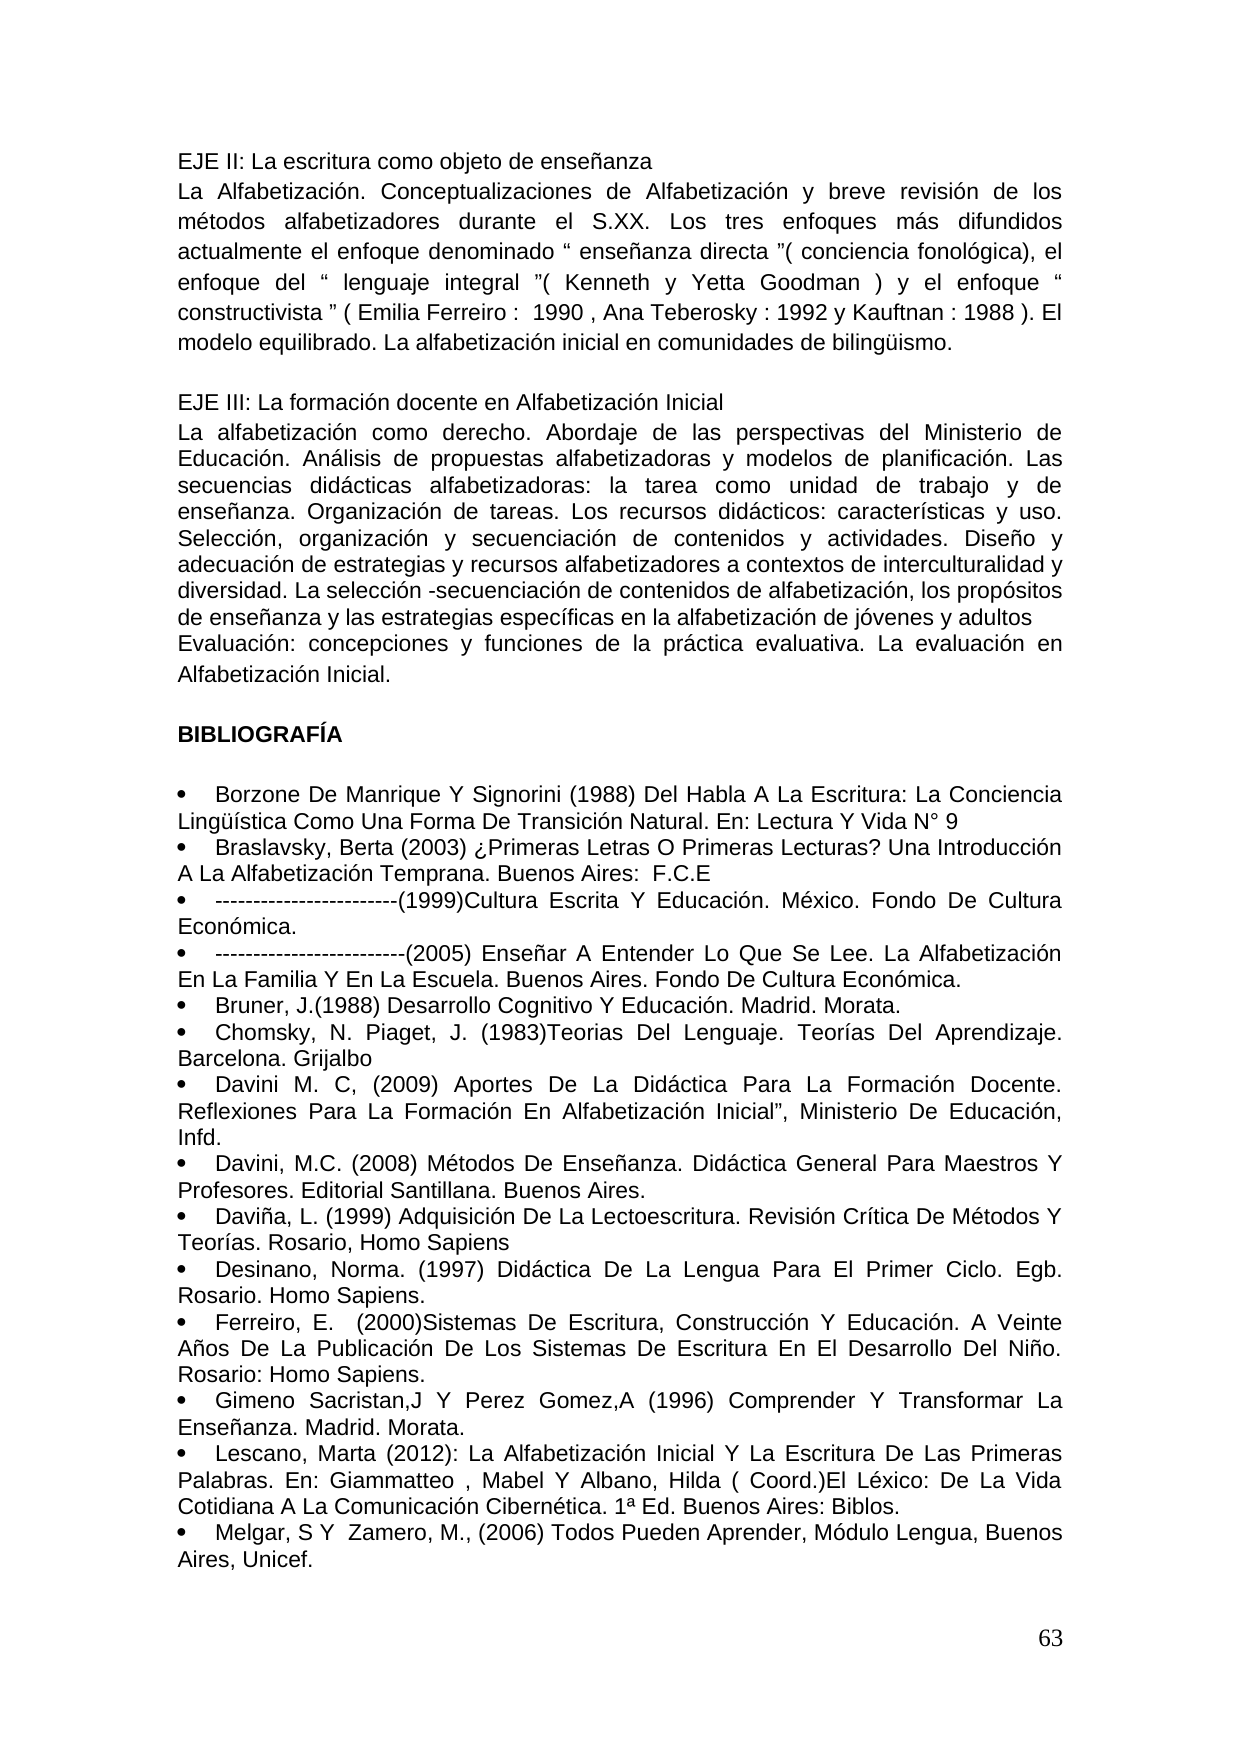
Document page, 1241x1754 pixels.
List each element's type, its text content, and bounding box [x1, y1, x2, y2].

text EJE II: La escritura como objeto de enseñanza [177, 148, 1063, 174]
text La Alfabetización. Conceptualizaciones de Alfabetización y breve revisión de los métodos alfabetizadores durante el S.XX. Los tres enfoques más difundidos actualmente el enfoque denominado “ enseñanza directa ”( conciencia fonológica), el enfoque del “ lenguaje integral ”( Kenneth y Yetta Goodman ) y el enfoque “ constructivista ” ( Emilia Ferreiro : 1990 , Ana Teberosky : 1992 y Kauftnan : 1988 ). El modelo equilibrado. La alfabetización inicial en comunidades de bilingüismo. [177, 178, 1063, 355]
list Borzone De Manrique Y Signorini (1988) Del Habla A La Escritura: La Conciencia Lingüística Como Una Forma De Transición Natural. En: Lectura Y Vida N° 9 [177, 781, 1063, 834]
text Evaluación: concepciones y funciones de la práctica evaluativa. La evaluación en Alfabetización Inicial. [177, 630, 1063, 687]
list Daviña, L. (1999) Adquisición De La Lectoescritura. Revisión Crítica De Métodos Y Teorías. Rosario, Homo Sapiens [177, 1203, 1063, 1256]
list Melgar, S Y Zamero, M., (2006) Todos Pueden Aprender, Módulo Lengua, Buenos Aires, Unicef. [177, 1519, 1063, 1572]
text La alfabetización como derecho. Abordaje de las perspectivas del Ministerio de Educación. Análisis de propuestas alfabetizadoras y modelos de planificación. Las secuencias didácticas alfabetizadoras: la tarea como unidad de trabajo y de enseñanza. Organización de tareas. Los recursos didácticos: características y uso. Selección, organización y secuenciación de contenidos y actividades. Diseño y adecuación de estrategias y recursos alfabetizadores a contextos de interculturalidad y diversidad. La selección -secuenciación de contenidos de alfabetización, los propósitos de enseñanza y las estrategias específicas en la alfabetización de jóvenes y adultos [177, 419, 1063, 630]
list Braslavsky, Berta (2003) ¿Primeras Letras O Primeras Lecturas? Una Introducción A La Alfabetización Temprana. Buenos Aires: F.C.E [177, 834, 1063, 887]
list Bruner, J.(1988) Desarrollo Cognitivo Y Educación. Madrid. Morata. [177, 992, 1063, 1018]
list Ferreiro, E. (2000)Sistemas De Escritura, Construcción Y Educación. A Veinte Años De La Publicación De Los Sistemas De Escritura En El Desarrollo Del Niño. Rosario: Homo Sapiens. [177, 1308, 1063, 1387]
text EJE III: La formación docente en Alfabetización Inicial [177, 389, 1063, 416]
list Davini M. C, (2009) Aportes De La Didáctica Para La Formación Docente. Reflexiones Para La Formación En Alfabetización Inicial”, Ministerio De Educación, Infd. [177, 1071, 1063, 1150]
list Chomsky, N. Piaget, J. (1983)Teorias Del Lenguaje. Teorías Del Aprendizaje. Barcelona. Grijalbo [177, 1018, 1063, 1071]
list Gimeno Sacristan,J Y Perez Gomez,A (1996) Comprender Y Transformar La Enseñanza. Madrid. Morata. [177, 1387, 1063, 1440]
list Davini, M.C. (2008) Métodos De Enseñanza. Didáctica General Para Maestros Y Profesores. Editorial Santillana. Buenos Aires. [177, 1150, 1063, 1203]
list Lescano, Marta (2012): La Alfabetización Inicial Y La Escritura De Las Primeras Palabras. En: Giammatteo , Mabel Y Albano, Hilda ( Coord.)El Léxico: De La Vida Cotidiana A La Comunicación Cibernética. 1ª Ed. Buenos Aires: Biblos. [177, 1440, 1063, 1519]
list ------------------------(1999)Cultura Escrita Y Educación. México. Fondo De Cultura Económica. [177, 887, 1063, 939]
list -------------------------(2005) Enseñar A Entender Lo Que Se Lee. La Alfabetización En La Familia Y En La Escuela. Buenos Aires. Fondo De Cultura Económica. [177, 939, 1063, 992]
list Desinano, Norma. (1997) Didáctica De La Lengua Para El Primer Ciclo. Egb. Rosario. Homo Sapiens. [177, 1256, 1063, 1308]
text BIBLIOGRAFÍA [177, 721, 1063, 747]
